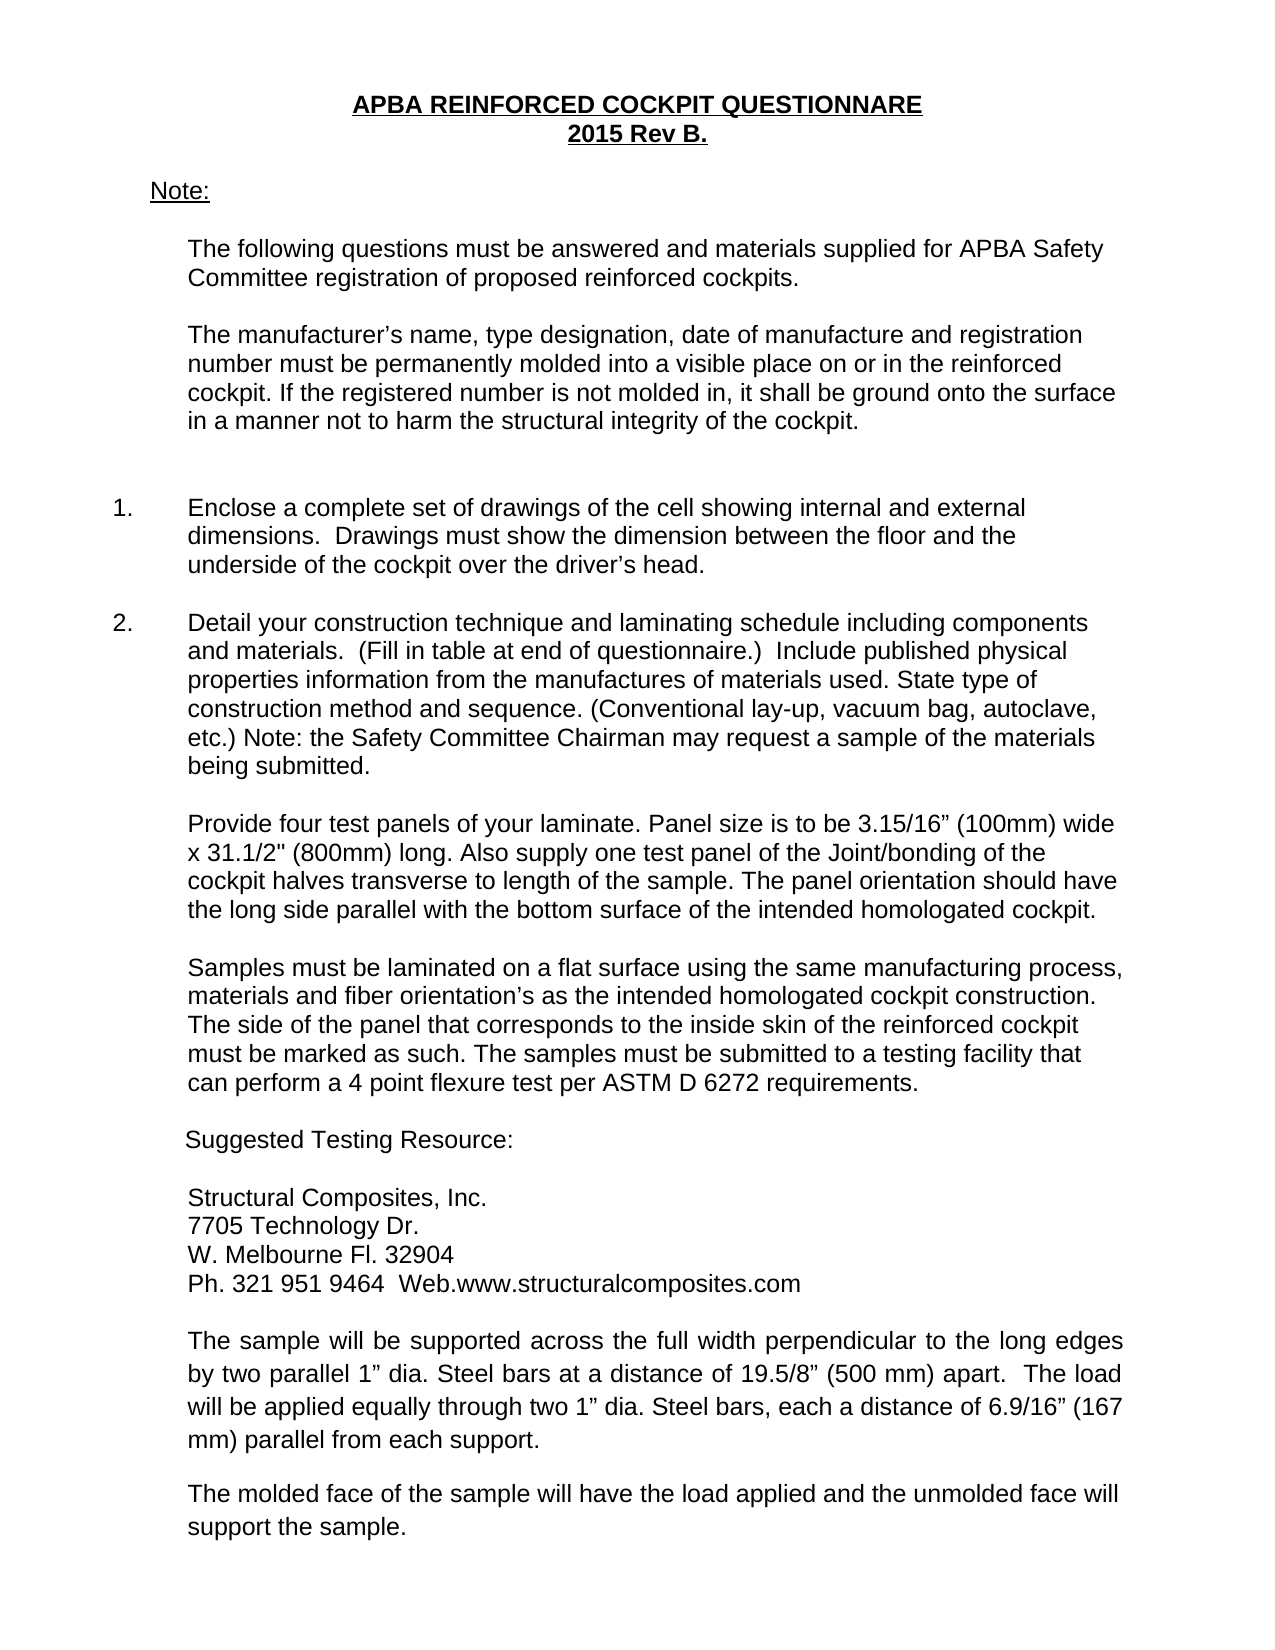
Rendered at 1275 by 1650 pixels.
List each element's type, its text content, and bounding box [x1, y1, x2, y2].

text Structural Composites, Inc. [187, 1182, 1125, 1211]
text Note: [150, 176, 1125, 205]
list Detail your construction technique and laminating schedule including components and materials. (Fill in table at end of questionnaire.) Include published physical properties information from the manufactures of materials used. State type of construction method and sequence. (Conventional lay-up, vacuum bag, autoclave, etc.) Note: the Safety Committee Chairman may request a sample of the materials being submitted. [112, 607, 1125, 780]
text The molded face of the sample will have the load applied and the unmolded face will support the sample. [187, 1479, 1125, 1541]
text The manufacturer’s name, type designation, date of manufacture and registration number must be permanently molded into a visible place on or in the reinforced cockpit. If the registered number is not molded in, it shall be ground onto the surface in a manner not to harm the structural integrity of the cockpit. [187, 320, 1125, 435]
text W. Melbourne Fl. 32904 [187, 1240, 1125, 1269]
text Ph. 321 951 9464 Web.www.structuralcomposites.com [187, 1269, 1125, 1297]
list Enclose a complete set of drawings of the cell showing internal and external dimensions. Drawings must show the dimension between the floor and the underside of the cockpit over the driver’s head. [112, 492, 1125, 579]
text Samples must be laminated on a flat surface using the same manufacturing process, materials and fiber orientation’s as the intended homologated cockpit construction. The side of the panel that corresponds to the inside skin of the reinforced cockpit must be marked as such. The samples must be submitted to a testing facility that can perform a 4 point flexure test per ASTM D 6272 requirements. [187, 952, 1125, 1096]
text The sample will be supported across the full width perpendicular to the long edges by two parallel 1” dia. Steel bars at a distance of 19.5/8” (500 mm) apart. The load will be applied equally through two 1” dia. Steel bars, each a distance of 6.9/16” (167 mm) parallel from each support. [187, 1326, 1125, 1454]
text Suggested Testing Resource: [150, 1125, 1125, 1154]
text Provide four test panels of your laminate. Panel size is to be 3.15/16” (100mm) wide x 31.1/2" (800mm) long. Also supply one test panel of the Joint/bonding of the cockpit halves transverse to length of the sample. The panel orientation should have the long side parallel with the bottom surface of the intended homologated cockpit. [187, 809, 1125, 924]
text The following questions must be answered and materials supplied for APBA Safety Committee registration of proposed reinforced cockpits. [187, 234, 1125, 291]
text 7705 Technology Dr. [187, 1211, 1125, 1240]
text APBA REINFORCED COCKPIT QUESTIONNARE [150, 90, 1125, 119]
text 2015 Rev B. [150, 119, 1125, 147]
